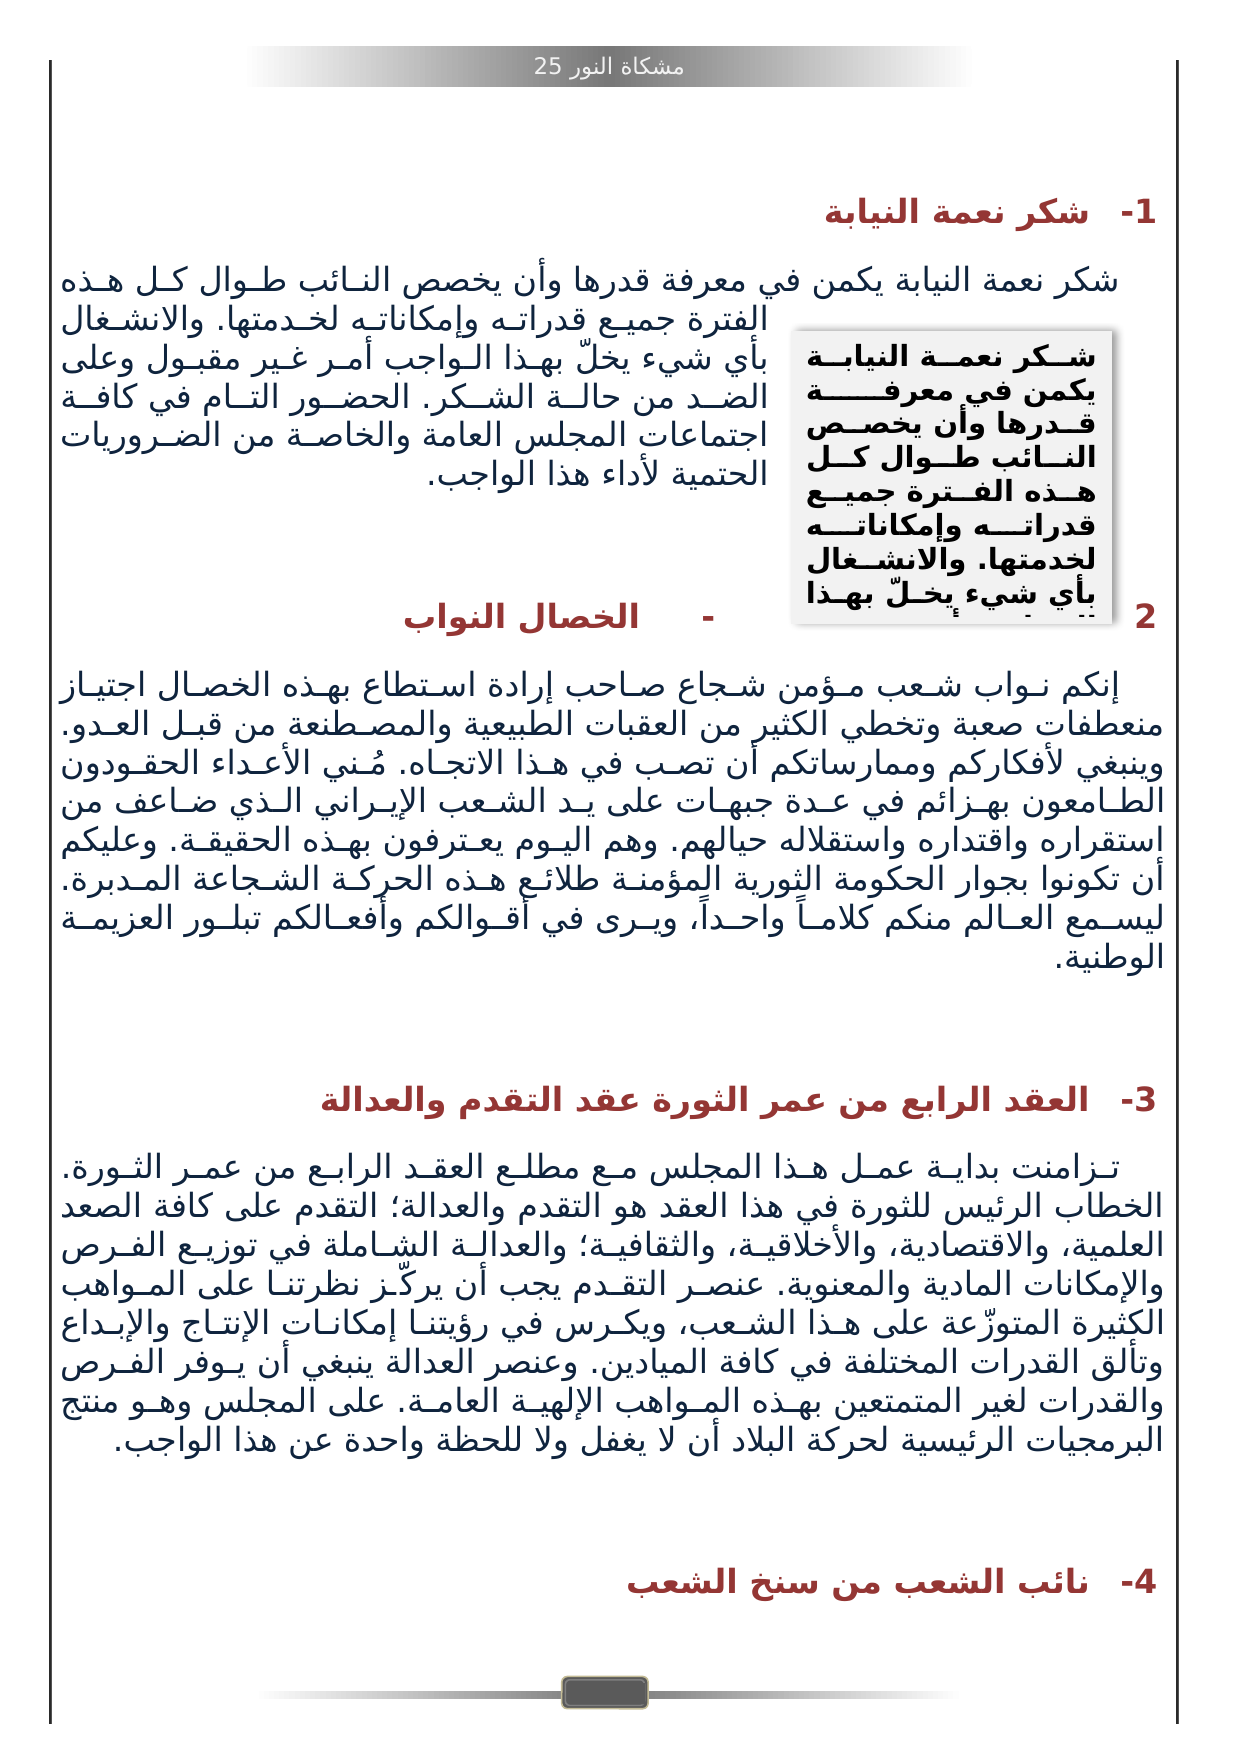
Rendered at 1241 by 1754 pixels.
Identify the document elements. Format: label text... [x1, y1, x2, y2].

text شكر نعمة النيابة يكمن في معرفة قدرها وأن يخصص النائب طوال كل هذه الفترة جميع قدراته وإمكاناته لخدمتها. والانشغال بأي شيء يخلّ بهذا الواجب أمر غير مقبول وعلى الضد من حالة الشكر. الحضور التام في كافة اجتماعات المجلس العامة والخاصة من الضروريات الحتمية لأداء هذا الواجب. [60, 261, 1165, 494]
text إنكم نواب شعب مؤمن شجاع صاحب إرادة استطاع بهذه الخصال اجتياز منعطفات صعبة وتخطي الكثير من العقبات الطبيعية والمصطنعة من قبل العدو. وينبغي لأفكاركم وممارساتكم أن تصب في هذا الاتجاه. مُني الأعداء الحقودون الطامعون بهزائم في عدة جبهات على يد الشعب الإيراني الذي ضاعف من استقراره واقتداره واستقلاله حيالهم. وهم اليوم يعترفون بهذه الحقيقة. وعليكم أن تكونوا بجوار الحكومة الثورية المؤمنة طلائع هذه الحركة الشجاعة المدبرة. ليسمع العالم منكم كلاماً واحداً، ويرى في أقوالكم وأفعالكم تبلور العزيمة الوطنية. [60, 665, 1165, 976]
list العقد الرابع من عمر الثورة عقد التقدم والعدالة [60, 1080, 1165, 1119]
text تزامنت بداية عمل هذا المجلس مع مطلع العقد الرابع من عمر الثورة. الخطاب الرئيس للثورة في هذا العقد هو التقدم والعدالة؛ التقدم على كافة الصعد العلمية، والاقتصادية، والأخلاقية، والثقافية؛ والعدالة الشاملة في توزيع الفرص والإمكانات المادية والمعنوية. عنصر التقدم يجب أن يركّز نظرتنا على المواهب الكثيرة المتوزّعة على هذا الشعب، ويكرس في رؤيتنا إمكانات الإنتاج والإبداع وتألق القدرات المختلفة في كافة الميادين. وعنصر العدالة ينبغي أن يوفر الفرص والقدرات لغير المتمتعين بهذه المواهب الإلهية العامة. على المجلس وهو منتج البرمجيات الرئيسية لحركة البلاد أن لا يغفل ولا للحظة واحدة عن هذا الواجب. [60, 1148, 1165, 1459]
list نائب الشعب من سنخ الشعب [60, 1563, 1165, 1601]
list شكر نعمة النيابة [60, 192, 1165, 231]
list الخصال النواب [60, 597, 1165, 636]
